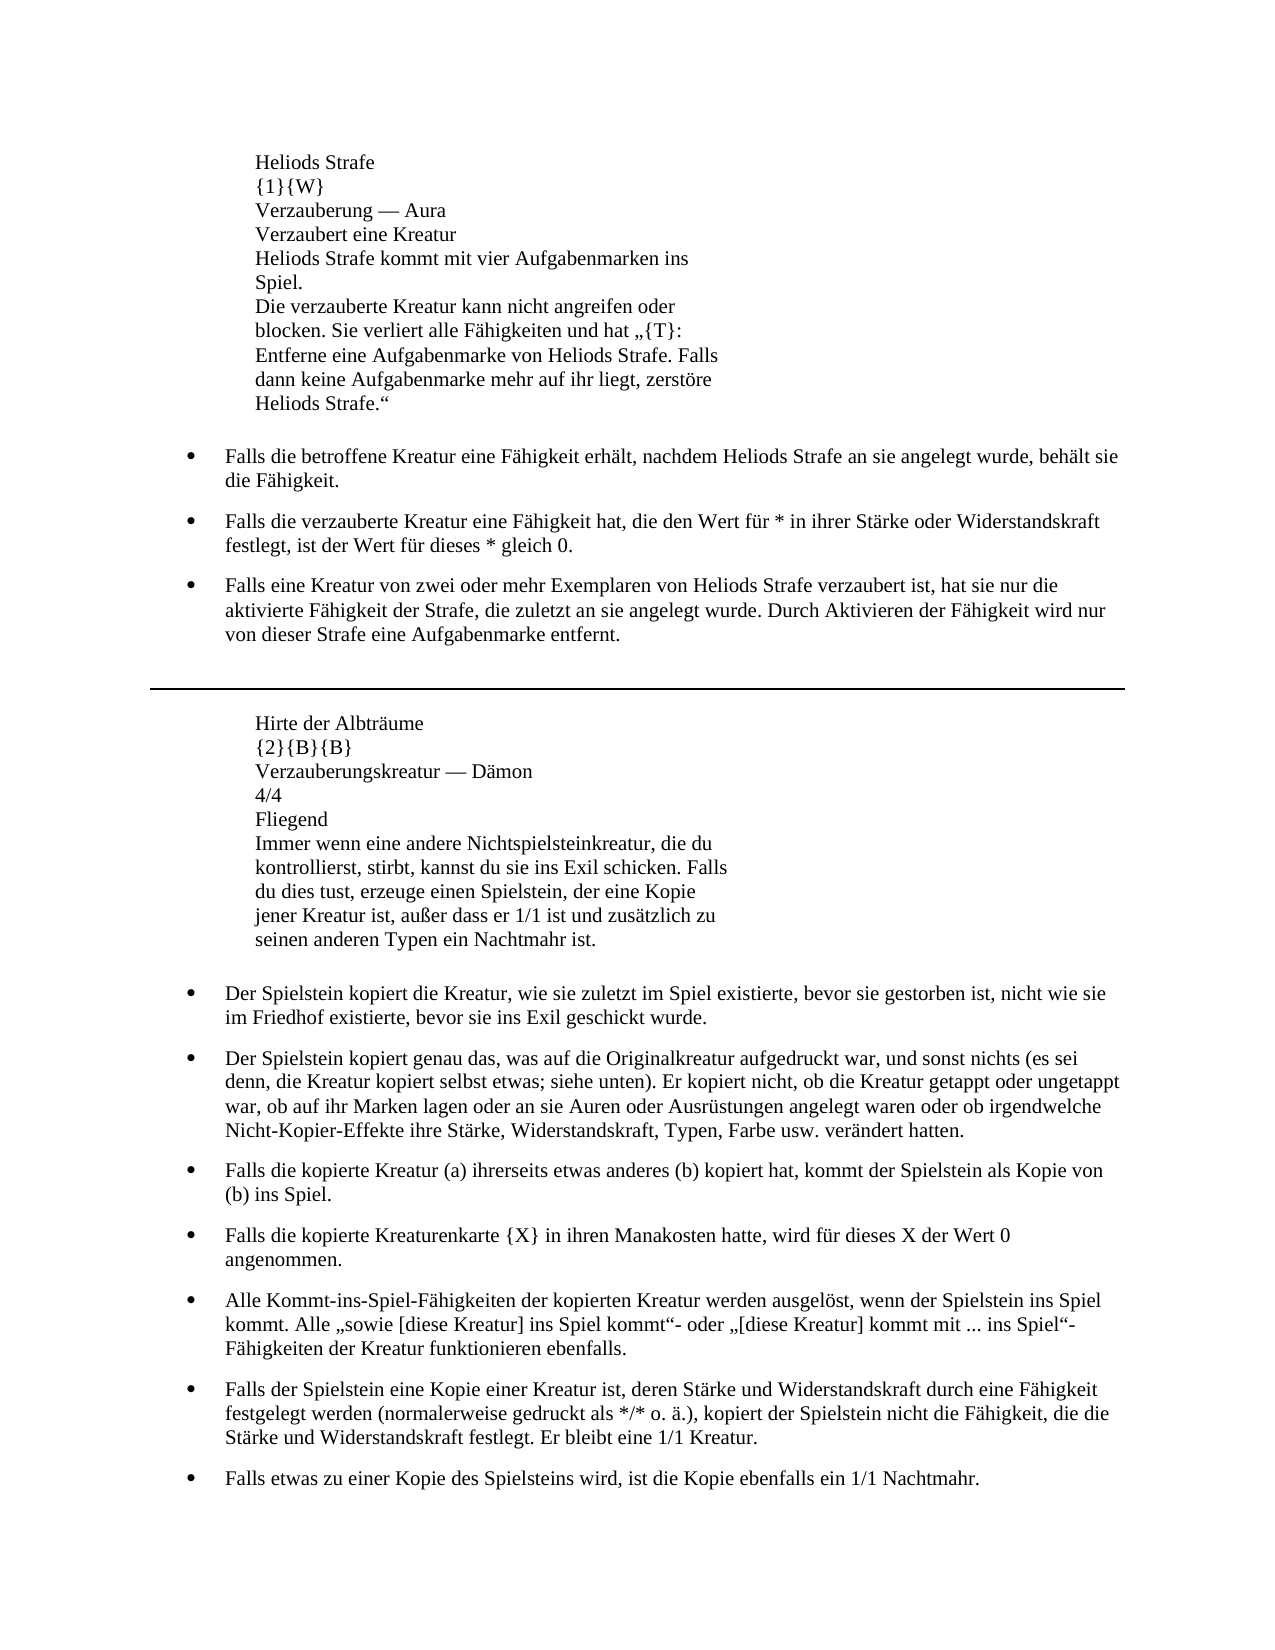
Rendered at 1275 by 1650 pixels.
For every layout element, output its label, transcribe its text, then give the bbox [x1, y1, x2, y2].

list Der Spielstein kopiert die Kreatur, wie sie zuletzt im Spiel existierte, bevor sie gestorben ist, nicht wie sie im Friedhof existierte, bevor sie ins Exil geschickt wurde. [187, 981, 1125, 1029]
list Falls die verzauberte Kreatur eine Fähigkeit hat, die den Wert für * in ihrer Stärke oder Widerstandskraft festlegt, ist der Wert für dieses * gleich 0. [187, 509, 1125, 557]
list Falls der Spielstein eine Kopie einer Kreatur ist, deren Stärke und Widerstandskraft durch eine Fähigkeit festgelegt werden (normalerweise gedruckt als */* o. ä.), kopiert der Spielstein nicht die Fähigkeit, die die Stärke und Widerstandskraft festlegt. Er bleibt eine 1/1 Kreatur. [187, 1377, 1125, 1449]
list Falls eine Kreatur von zwei oder mehr Exemplaren von Heliods Strafe verzaubert ist, hat sie nur die aktivierte Fähigkeit der Strafe, die zuletzt an sie angelegt wurde. Durch Aktivieren der Fähigkeit wird nur von dieser Strafe eine Aufgabenmarke entfernt. [187, 573, 1125, 646]
list Falls die kopierte Kreatur (a) ihrerseits etwas anderes (b) kopiert hat, kommt der Spielstein als Kopie von (b) ins Spiel. [187, 1158, 1125, 1206]
list Falls die betroffene Kreatur eine Fähigkeit erhält, nachdem Heliods Strafe an sie angelegt wurde, behält sie die Fähigkeit. [187, 444, 1125, 492]
list Falls etwas zu einer Kopie des Spielsteins wird, ist die Kopie ebenfalls ein 1/1 Nachtmahr. [187, 1466, 1125, 1490]
list Falls die kopierte Kreaturenkarte {X} in ihren Manakosten hatte, wird für dieses X der Wert 0 angenommen. [187, 1223, 1125, 1271]
text Heliods Strafe {1}{W} Verzauberung — Aura Verzaubert eine Kreatur Heliods Strafe kommt mit vier Aufgabenmarken ins Spiel. Die verzauberte Kreatur kann nicht angreifen oder blocken. Sie verliert alle Fähigkeiten und hat „{T}: Entferne eine Aufgabenmarke von Heliods Strafe. Falls dann keine Aufgabenmarke mehr auf ihr liegt, zerstöre Heliods Strafe.“ [255, 150, 735, 415]
list Der Spielstein kopiert genau das, was auf die Originalkreatur aufgedruckt war, und sonst nichts (es sei denn, die Kreatur kopiert selbst etwas; siehe unten). Er kopiert nicht, ob die Kreatur getappt oder ungetappt war, ob auf ihr Marken lagen oder an sie Auren oder Ausrüstungen angelegt waren oder ob irgendwelche Nicht-Kopier-Effekte ihre Stärke, Widerstandskraft, Typen, Farbe usw. verändert hatten. [187, 1045, 1125, 1142]
text Hirte der Albträume {2}{B}{B} Verzauberungskreatur — Dämon 4/4 Fliegend Immer wenn eine andere Nichtspielsteinkreatur, die du kontrollierst, stirbt, kannst du sie ins Exil schicken. Falls du dies tust, erzeuge einen Spielstein, der eine Kopie jener Kreatur ist, außer dass er 1/1 ist und zusätzlich zu seinen anderen Typen ein Nachtmahr ist. [255, 711, 735, 951]
list Alle Kommt-ins-Spiel-Fähigkeiten der kopierten Kreatur werden ausgelöst, wenn der Spielstein ins Spiel kommt. Alle „sowie [diese Kreatur] ins Spiel kommt“- oder „[diese Kreatur] kommt mit ... ins Spiel“-Fähigkeiten der Kreatur funktionieren ebenfalls. [187, 1288, 1125, 1360]
